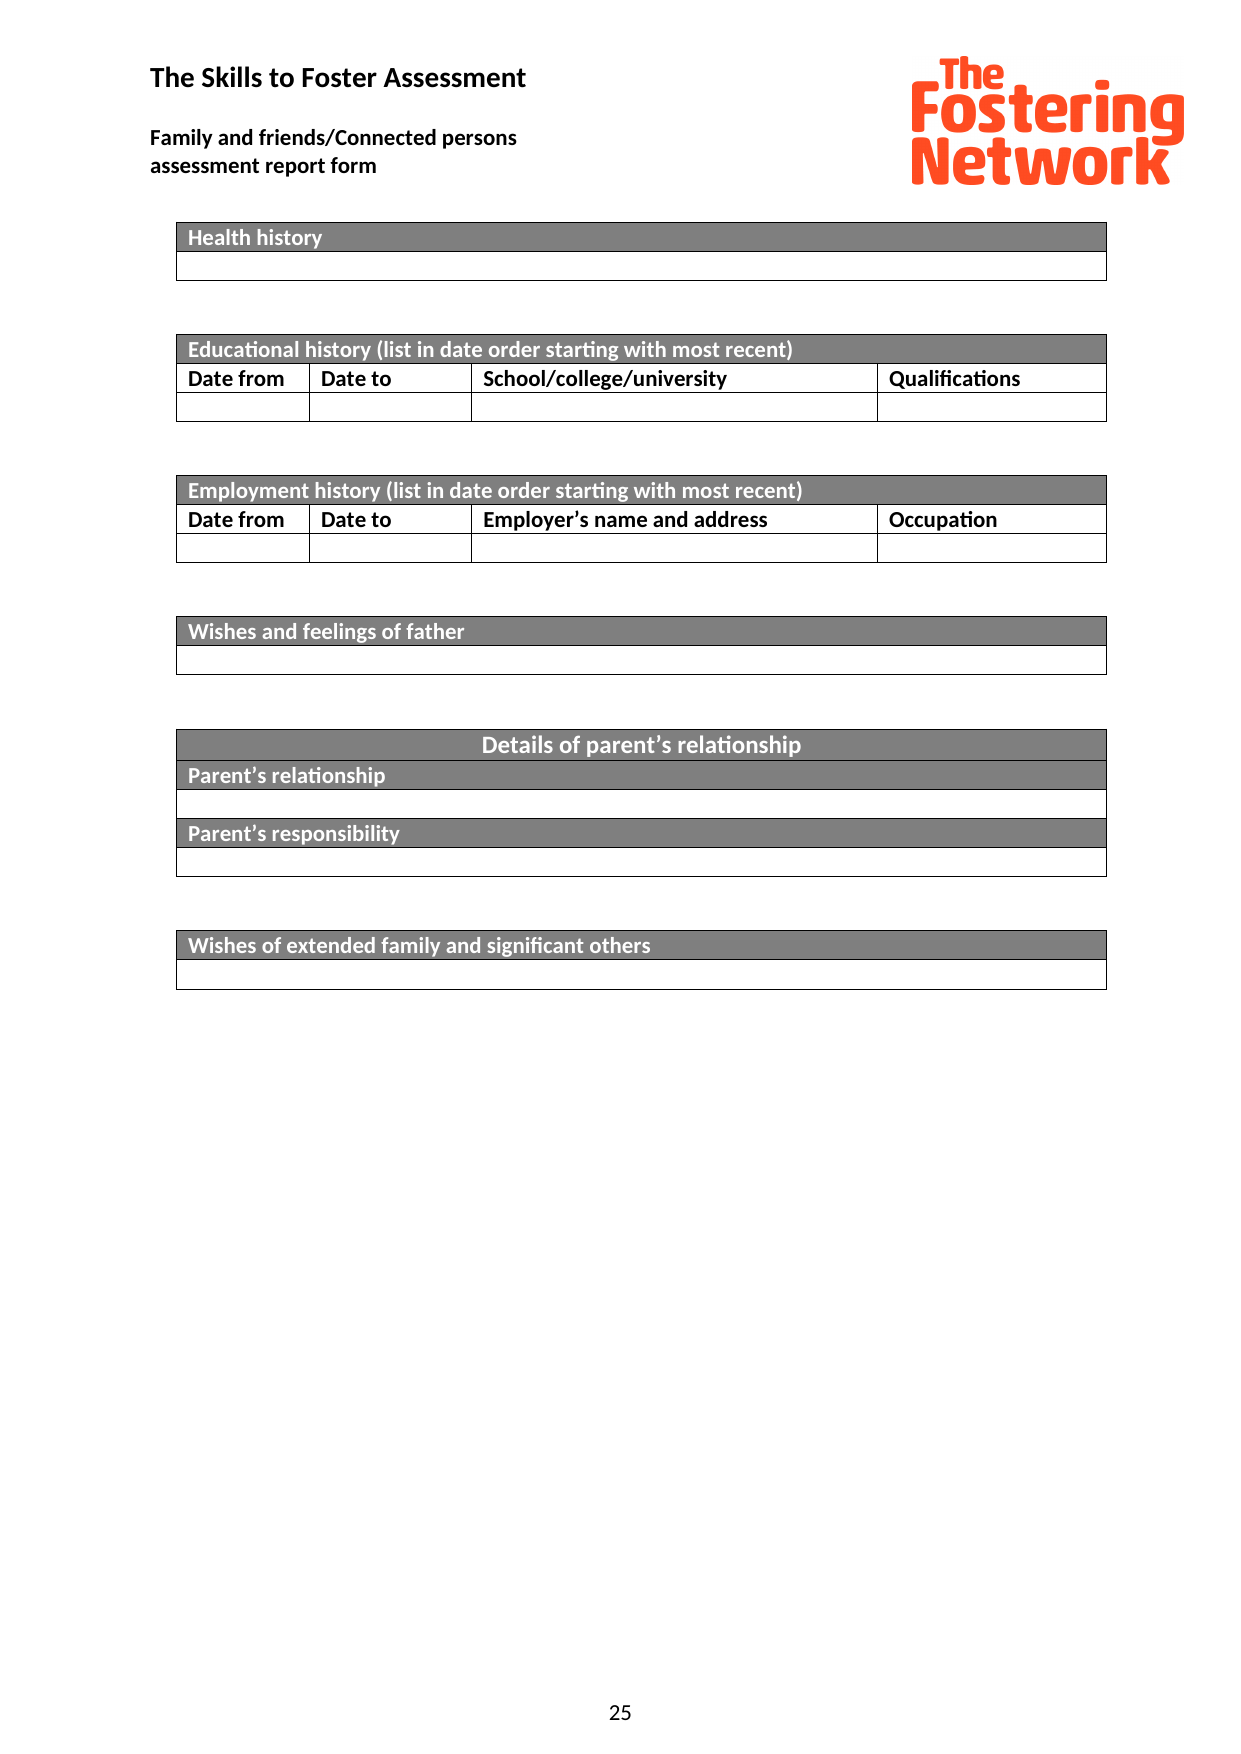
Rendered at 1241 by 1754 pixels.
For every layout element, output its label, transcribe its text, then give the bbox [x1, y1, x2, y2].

table_header Employment history (list in date order starting with most recent) [177, 476, 1106, 504]
table_cell Qualifications [878, 364, 1106, 392]
table_header Details of parent’s relationship [177, 730, 1106, 760]
table_cell [878, 393, 1106, 421]
table_cell [177, 646, 1106, 674]
table_cell Date to [310, 364, 471, 392]
table_cell [878, 534, 1106, 562]
table_cell Parent’s relationship [177, 761, 1106, 789]
table_header Wishes and feelings of father [177, 617, 1106, 645]
table_cell [177, 848, 1106, 876]
table_cell Occupation [878, 505, 1106, 533]
table_header Health history [177, 223, 1106, 251]
table_cell Parent’s responsibility [177, 819, 1106, 847]
table_cell Date from [177, 505, 309, 533]
table_header Wishes of extended family and significant others [177, 931, 1106, 959]
table_cell [472, 393, 877, 421]
table_cell [472, 534, 877, 562]
table_cell Date from [177, 364, 309, 392]
table_cell School/college/university [472, 364, 877, 392]
table_cell [177, 790, 1106, 818]
table_cell Date to [310, 505, 471, 533]
table_cell Employer’s name and address [472, 505, 877, 533]
table_header Educational history (list in date order starting with most recent) [177, 335, 1106, 363]
table_cell [310, 534, 471, 562]
table_cell [177, 960, 1106, 988]
picture [912, 56, 1184, 185]
table_cell [177, 393, 309, 421]
table_cell [177, 534, 309, 562]
table_cell [310, 393, 471, 421]
table_cell [177, 252, 1106, 280]
